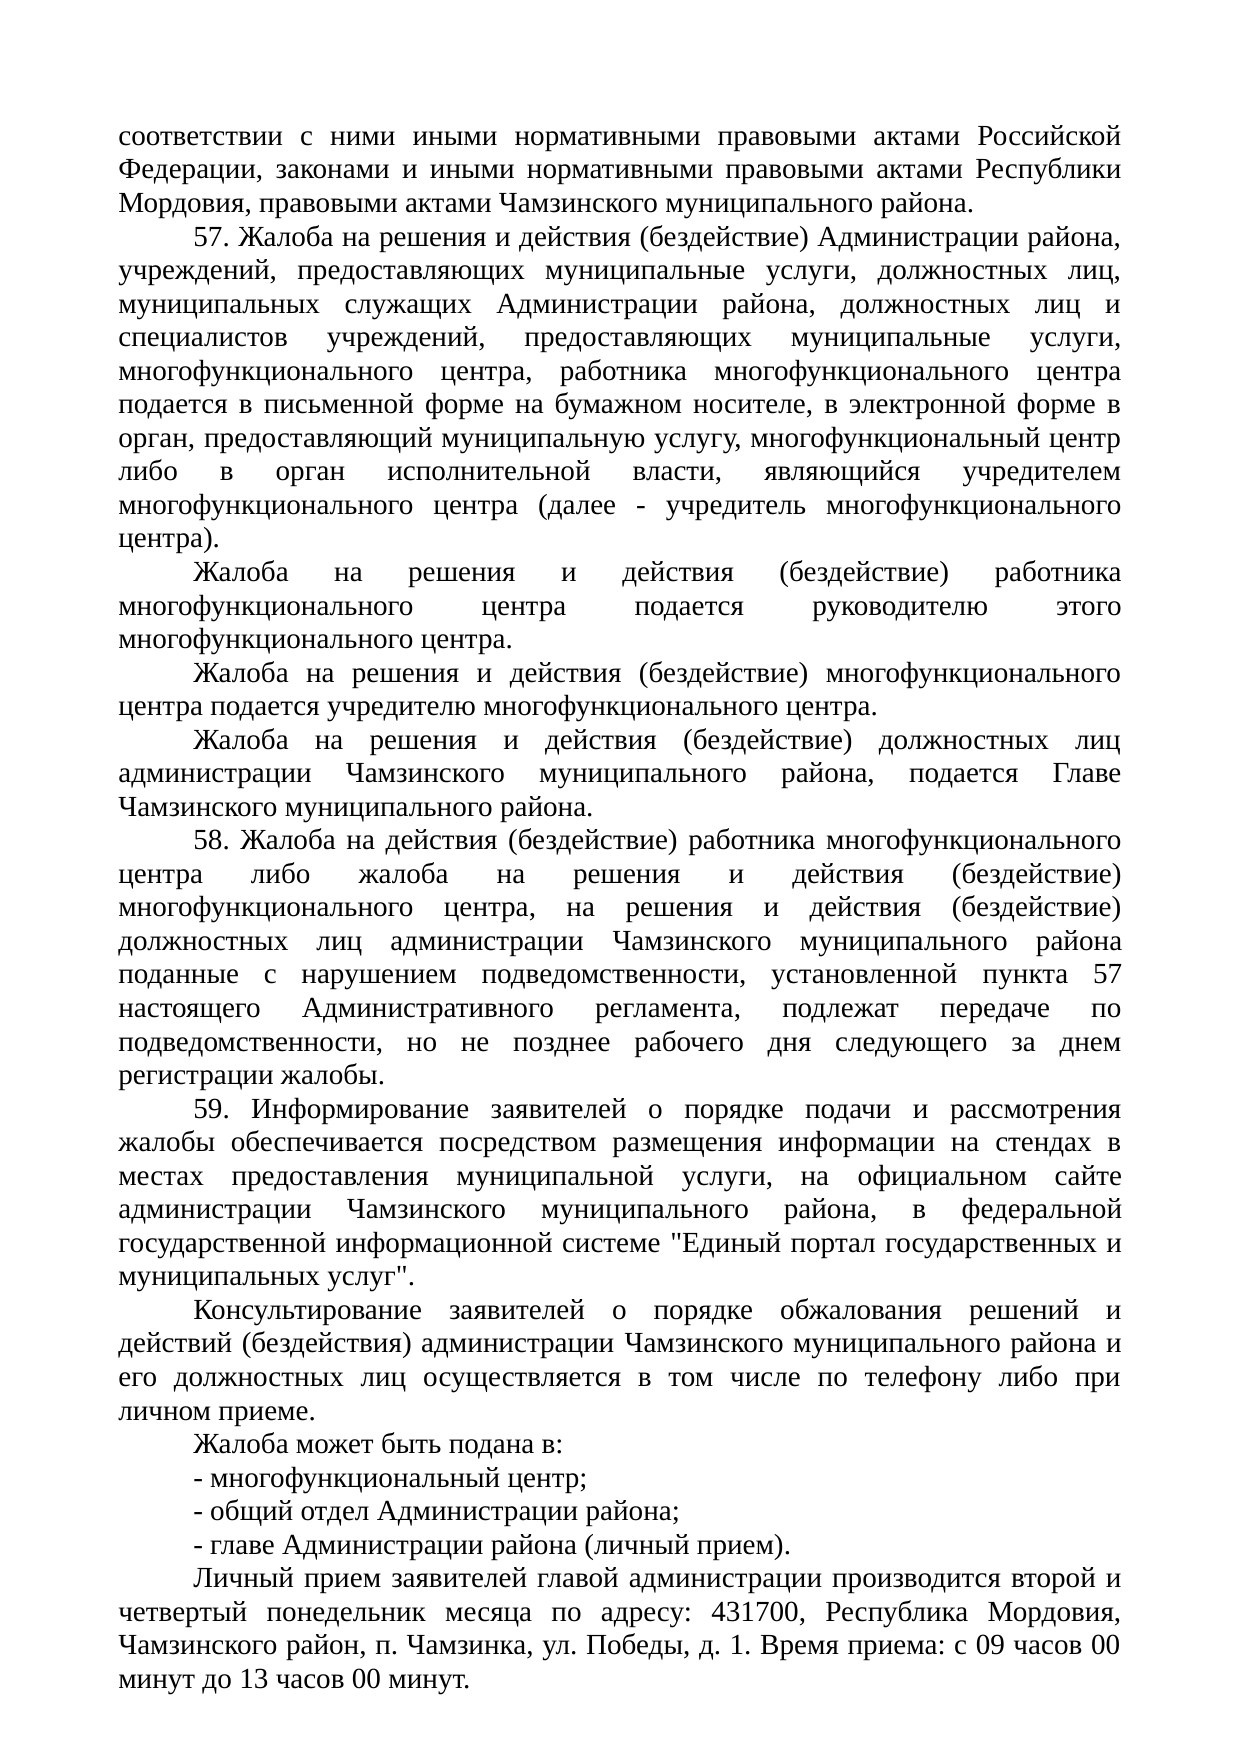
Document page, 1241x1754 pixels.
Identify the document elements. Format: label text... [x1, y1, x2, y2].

text Жалоба на решения и действия (бездействие) многофункционального центра подается учредителю многофункционального центра. [118, 655, 1122, 722]
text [118, 118, 1122, 219]
text Жалоба на решения и действия (бездействие) должностных лиц администрации Чамзинского муниципального района, подается Главе Чамзинского муниципального района. [118, 722, 1122, 822]
text Консультирование заявителей о порядке обжалования решений и действий (бездействия) администрации Чамзинского муниципального района и его должностных лиц осуществляется в том числе по телефону либо при личном приеме. [118, 1292, 1122, 1426]
text 58. Жалоба на действия (бездействие) работника многофункционального центра либо жалоба на решения и действия (бездействие) многофункционального центра, на решения и действия (бездействие) должностных лиц администрации Чамзинского муниципального района поданные с нарушением подведомственности, установленной пункта 57 настоящего Административного регламента, подлежат передаче по подведомственности, но не позднее рабочего дня следующего за днем регистрации жалобы. [118, 822, 1122, 1091]
text - общий отдел Администрации района; [118, 1493, 1122, 1527]
text Жалоба может быть подана в: [118, 1426, 1122, 1460]
text Личный прием заявителей главой администрации производится второй и четвертый понедельник месяца по адресу: 431700, Республика Мордовия, Чамзинского район, п. Чамзинка, ул. Победы, д. 1. Время приема: с 09 часов 00 минут до 13 часов 00 минут. [118, 1560, 1122, 1694]
text 59. Информирование заявителей о порядке подачи и рассмотрения жалобы обеспечивается посредством размещения информации на стендах в местах предоставления муниципальной услуги, на официальном сайте администрации Чамзинского муниципального района, в федеральной государственной информационной системе "Единый портал государственных и муниципальных услуг". [118, 1091, 1122, 1292]
text Жалоба на решения и действия (бездействие) работника многофункционального центра подается руководителю этого многофункционального центра. [118, 554, 1122, 655]
text 57. Жалоба на решения и действия (бездействие) Администрации района, учреждений, предоставляющих муниципальные услуги, должностных лиц, муниципальных служащих Администрации района, должностных лиц и специалистов учреждений, предоставляющих муниципальные услуги, многофункционального центра, работника многофункционального центра подается в письменной форме на бумажном носителе, в электронной форме в орган, предоставляющий муниципальную услугу, многофункциональный центр либо в орган исполнительной власти, являющийся учредителем многофункционального центра (далее - учредитель многофункционального центра). [118, 219, 1122, 554]
text - главе Администрации района (личный прием). [118, 1527, 1122, 1560]
text - многофункциональный центр; [118, 1460, 1122, 1493]
